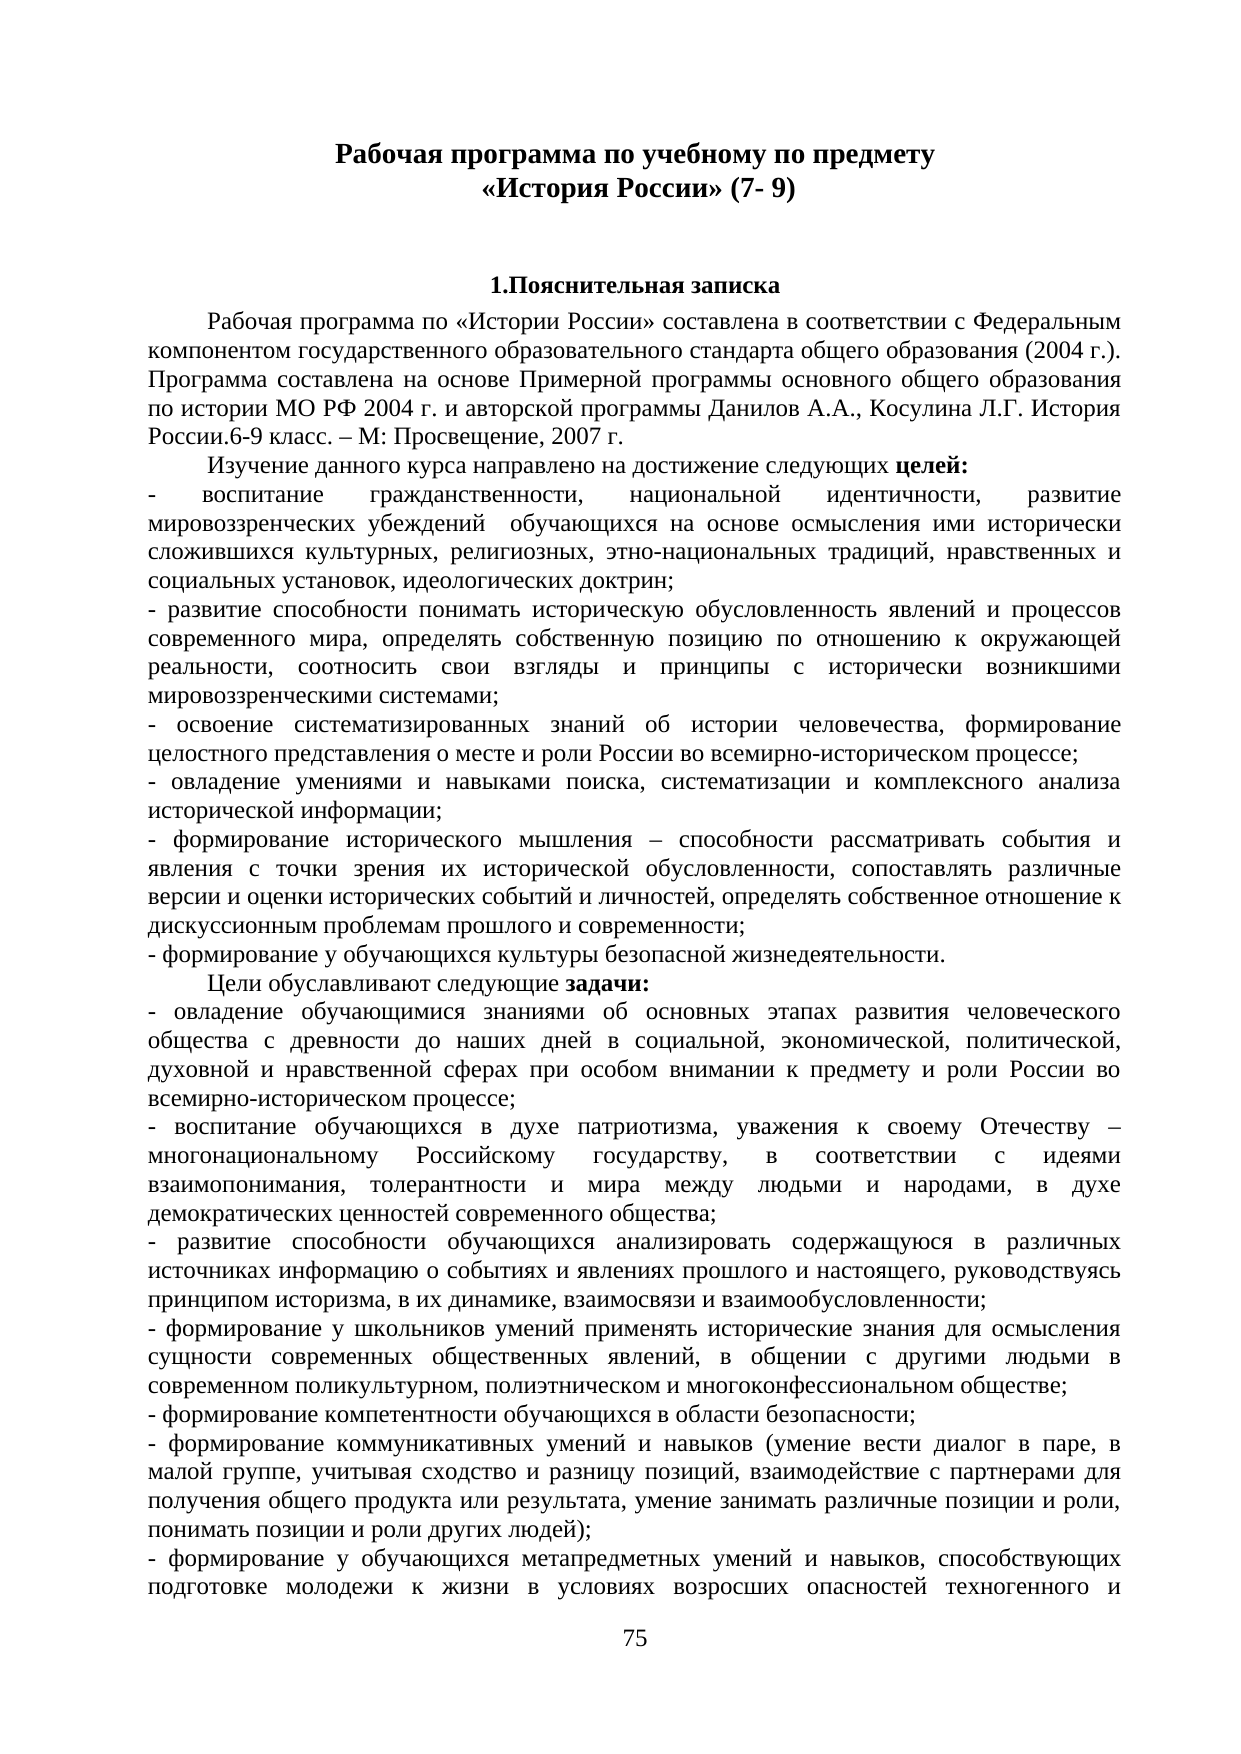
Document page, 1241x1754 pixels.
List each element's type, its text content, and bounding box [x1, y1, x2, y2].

text Рабочая программа по учебному по предмету [148, 136, 1122, 170]
text - развитие способности обучающихся анализировать содержащуюся в различных источниках информацию о событиях и явлениях прошлого и настоящего, руководствуясь принципом историзма, в их динамике, взаимосвязи и взаимообусловленности; [148, 1226, 1122, 1313]
text - воспитание гражданственности, национальной идентичности, развитие мировоззренческих убеждений обучающихся на основе осмысления ими исторически сложившихся культурных, религиозных, этно-национальных традиций, нравственных и социальных установок, идеологических доктрин; [148, 479, 1122, 594]
text - формирование у школьников умений применять исторические знания для осмысления сущности современных общественных явлений, в общении с другими людьми в современном поликультурном, полиэтническом и многоконфессиональном обществе; [148, 1313, 1122, 1399]
text - воспитание обучающихся в духе патриотизма, уважения к своему Отечеству – многонациональному Российскому государству, в соответствии с идеями взаимопонимания, толерантности и мира между людьми и народами, в духе демократических ценностей современного общества; [148, 1111, 1122, 1226]
text - формирование коммуникативных умений и навыков (умение вести диалог в паре, в малой группе, учитывая сходство и разницу позиций, взаимодействие с партнерами для получения общего продукта или результата, умение занимать различные позиции и роли, понимать позиции и роли других людей); [148, 1428, 1122, 1543]
text - формирование компетентности обучающихся в области безопасности; [148, 1399, 1122, 1428]
text - овладение умениями и навыками поиска, систематизации и комплексного анализа исторической информации; [148, 766, 1122, 824]
text «История России» (7- 9) [148, 170, 1122, 203]
text Цели обуславливают следующие задачи: [148, 968, 1122, 996]
text - развитие способности понимать историческую обусловленность явлений и процессов современного мира, определять собственную позицию по отношению к окружающей реальности, соотносить свои взгляды и принципы с исторически возникшими мировоззренческими системами; [148, 594, 1122, 709]
text - формирование исторического мышления – способности рассматривать события и явления с точки зрения их исторической обусловленности, сопоставлять различные версии и оценки исторических событий и личностей, определять собственное отношение к дискуссионным проблемам прошлого и современности; [148, 824, 1122, 939]
text - освоение систематизированных знаний об истории человечества, формирование целостного представления о месте и роли России во всемирно-историческом процессе; [148, 709, 1122, 766]
text - овладение обучающимися знаниями об основных этапах развития человеческого общества с древности до наших дней в социальной, экономической, политической, духовной и нравственной сферах при особом внимании к предмету и роли России во всемирно-историческом процессе; [148, 996, 1122, 1111]
text 1.Пояснительная записка [148, 270, 1122, 299]
text Изучение данного курса направлено на достижение следующих целей: [148, 450, 1122, 479]
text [148, 1543, 1122, 1600]
text Рабочая программа по «Истории России» составлена в соответствии с Федеральным компонентом государственного образовательного стандарта общего образования (2004 г.). Программа составлена на основе Примерной программы основного общего образования по истории МО РФ 2004 г. и авторской программы Данилов А.А., Косулина Л.Г. История России.6-9 класс. – М: Просвещение, 2007 г. [148, 306, 1122, 450]
text - формирование у обучающихся культуры безопасной жизнедеятельности. [148, 939, 1122, 968]
